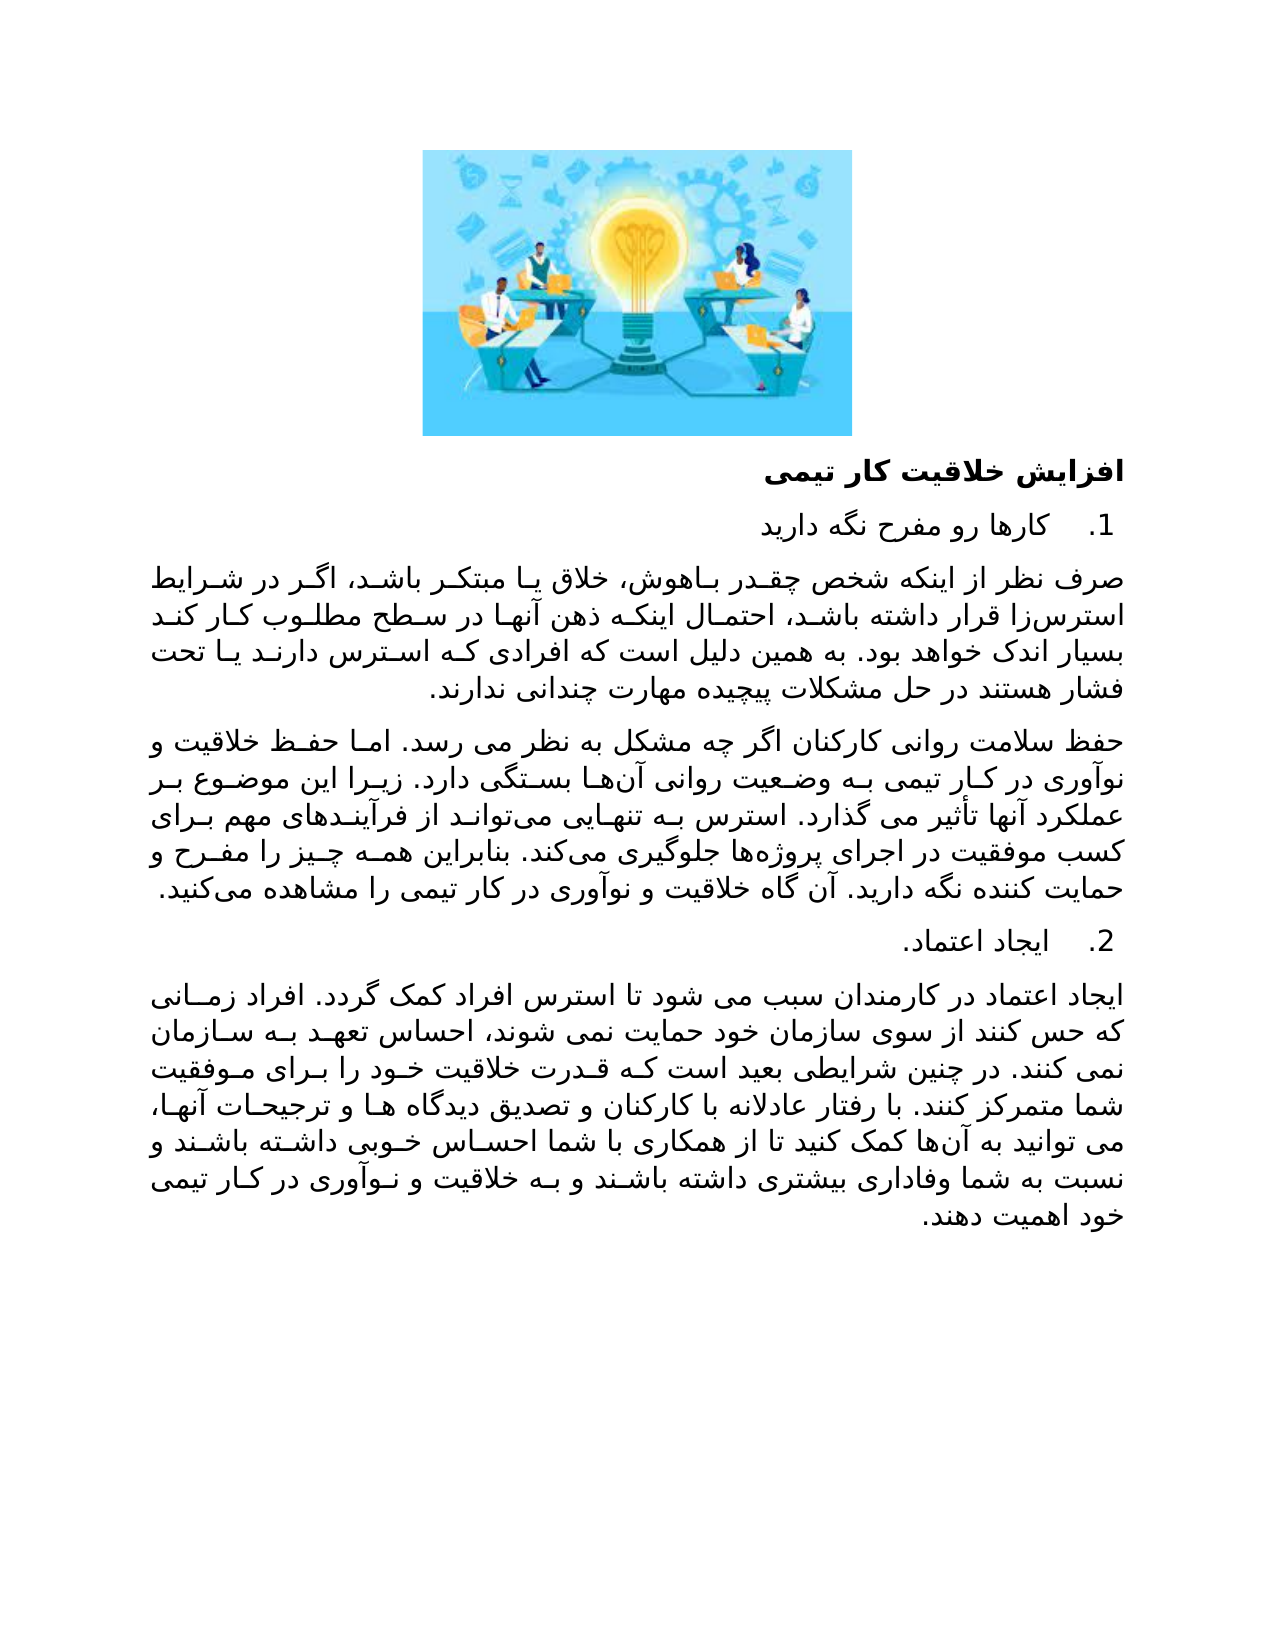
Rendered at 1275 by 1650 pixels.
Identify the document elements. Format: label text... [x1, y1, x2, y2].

text صرف نظر از اینکه شخص چقدر باهوش، خلاق یا مبتکر باشد، اگر در شرایط استرس‌زا قرار داشته باشد، احتمال اینکه ذهن آنها در سطح مطلوب کار کند بسیار اندک خواهد بود. به همین دلیل است که افرادی که استرس دارند یا تحت فشار هستند در حل مشکلات پیچیده مهارت چندانی ندارند. [150, 561, 1125, 705]
text افزایش خلاقیت کار تیمی [150, 455, 1125, 489]
list ایجاد اعتماد. [150, 925, 1087, 959]
text حفظ سلامت روانی کارکنان اگر چه مشکل به نظر می رسد. اما حفظ خلاقیت و نوآوری در کار تیمی به وضعیت روانی آن‌ها بستگی دارد. زیرا این موضوع بر عملکرد آنها تأثیر می گذارد. استرس به تنهایی می‌تواند از فرآیندهای مهم برای کسب موفقیت در اجرای پروژه‌ها جلوگیری می‌کند. بنابراین همه چیز را مفرح و حمایت کننده نگه دارید. آن گاه خلاقیت و نوآوری در کار تیمی را مشاهده می‌کنید. [150, 725, 1125, 905]
picture [422, 150, 853, 436]
list کارها رو مفرح نگه دارید [150, 508, 1087, 542]
text ایجاد اعتماد در کارمندان سبب می شود تا استرس افراد کمک گردد. افراد زمانی که حس کنند از سوی سازمان خود حمایت نمی شوند، احساس تعهد به سازمان نمی کنند. در چنین شرایطی بعید است که قدرت خلاقیت خود را برای موفقیت شما متمرکز کنند. با رفتار عادلانه با کارکنان و تصدیق دیدگاه ها و ترجیحات آنها، می توانید به آن‌ها کمک کنید تا از همکاری با شما احساس خوبی داشته باشند و نسبت به شما وفاداری بیشتری داشته باشند و به خلاقیت و نوآوری در کار تیمی خود اهمیت دهند. [150, 978, 1125, 1232]
